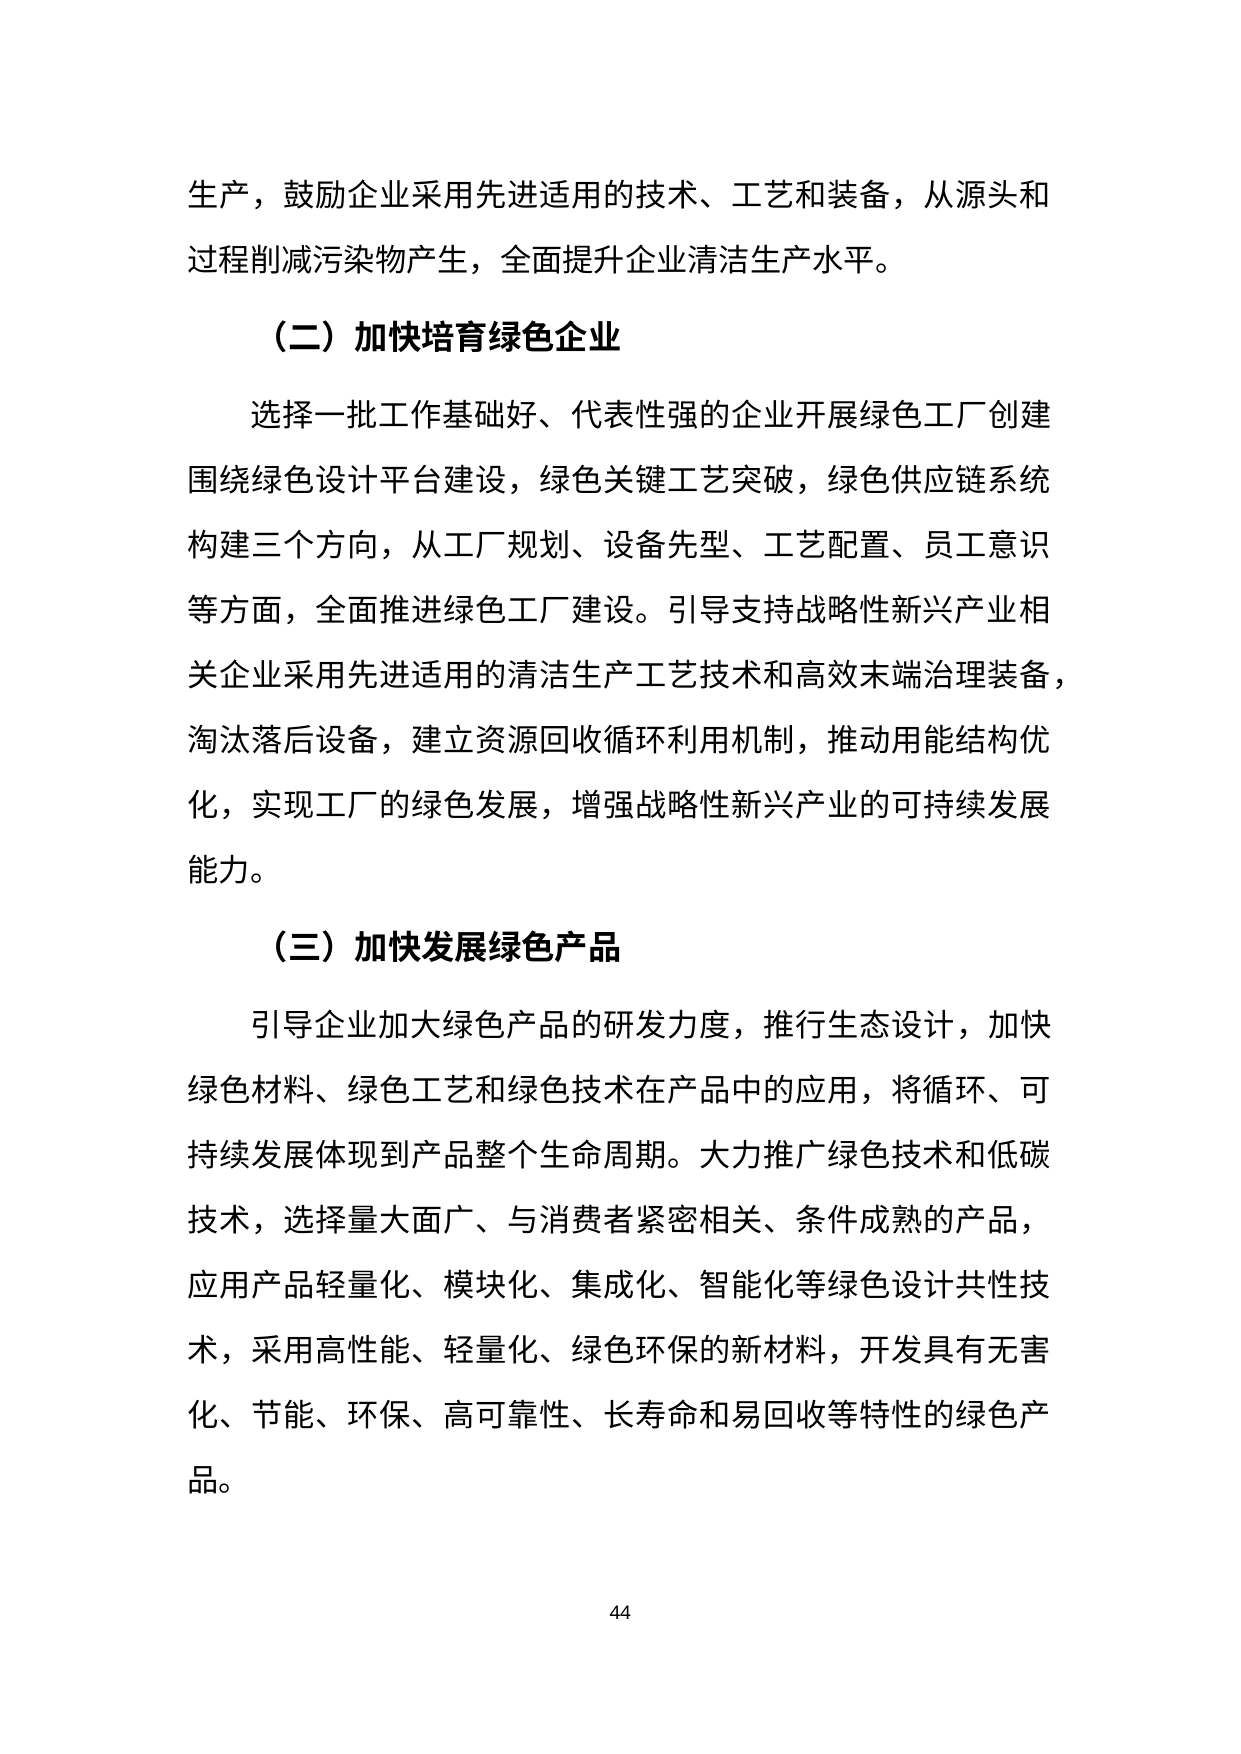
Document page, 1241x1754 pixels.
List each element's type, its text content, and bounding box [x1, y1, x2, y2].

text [187, 160, 1053, 290]
text 选择一批工作基础好、代表性强的企业开展绿色工厂创建，围绕绿色设计平台建设，绿色关键工艺突破，绿色供应链系统构建三个方向，从工厂规划、设备先型、工艺配置、员工意识等方面，全面推进绿色工厂建设。引导支持战略性新兴产业相关企业采用先进适用的清洁生产工艺技术和高效末端治理装备，淘汰落后设备，建立资源回收循环利用机制，推动用能结构优化，实现工厂的绿色发展，增强战略性新兴产业的可持续发展能力。 [187, 380, 1053, 900]
subtitle （二）加快培育绿色企业 [254, 302, 1053, 367]
text 引导企业加大绿色产品的研发力度，推行生态设计，加快绿色材料、绿色工艺和绿色技术在产品中的应用，将循环、可持续发展体现到产品整个生命周期。大力推广绿色技术和低碳技术，选择量大面广、与消费者紧密相关、条件成熟的产品，应用产品轻量化、模块化、集成化、智能化等绿色设计共性技术，采用高性能、轻量化、绿色环保的新材料，开发具有无害化、节能、环保、高可靠性、长寿命和易回收等特性的绿色产品。 [187, 990, 1053, 1510]
subtitle （三）加快发展绿色产品 [254, 912, 1053, 977]
